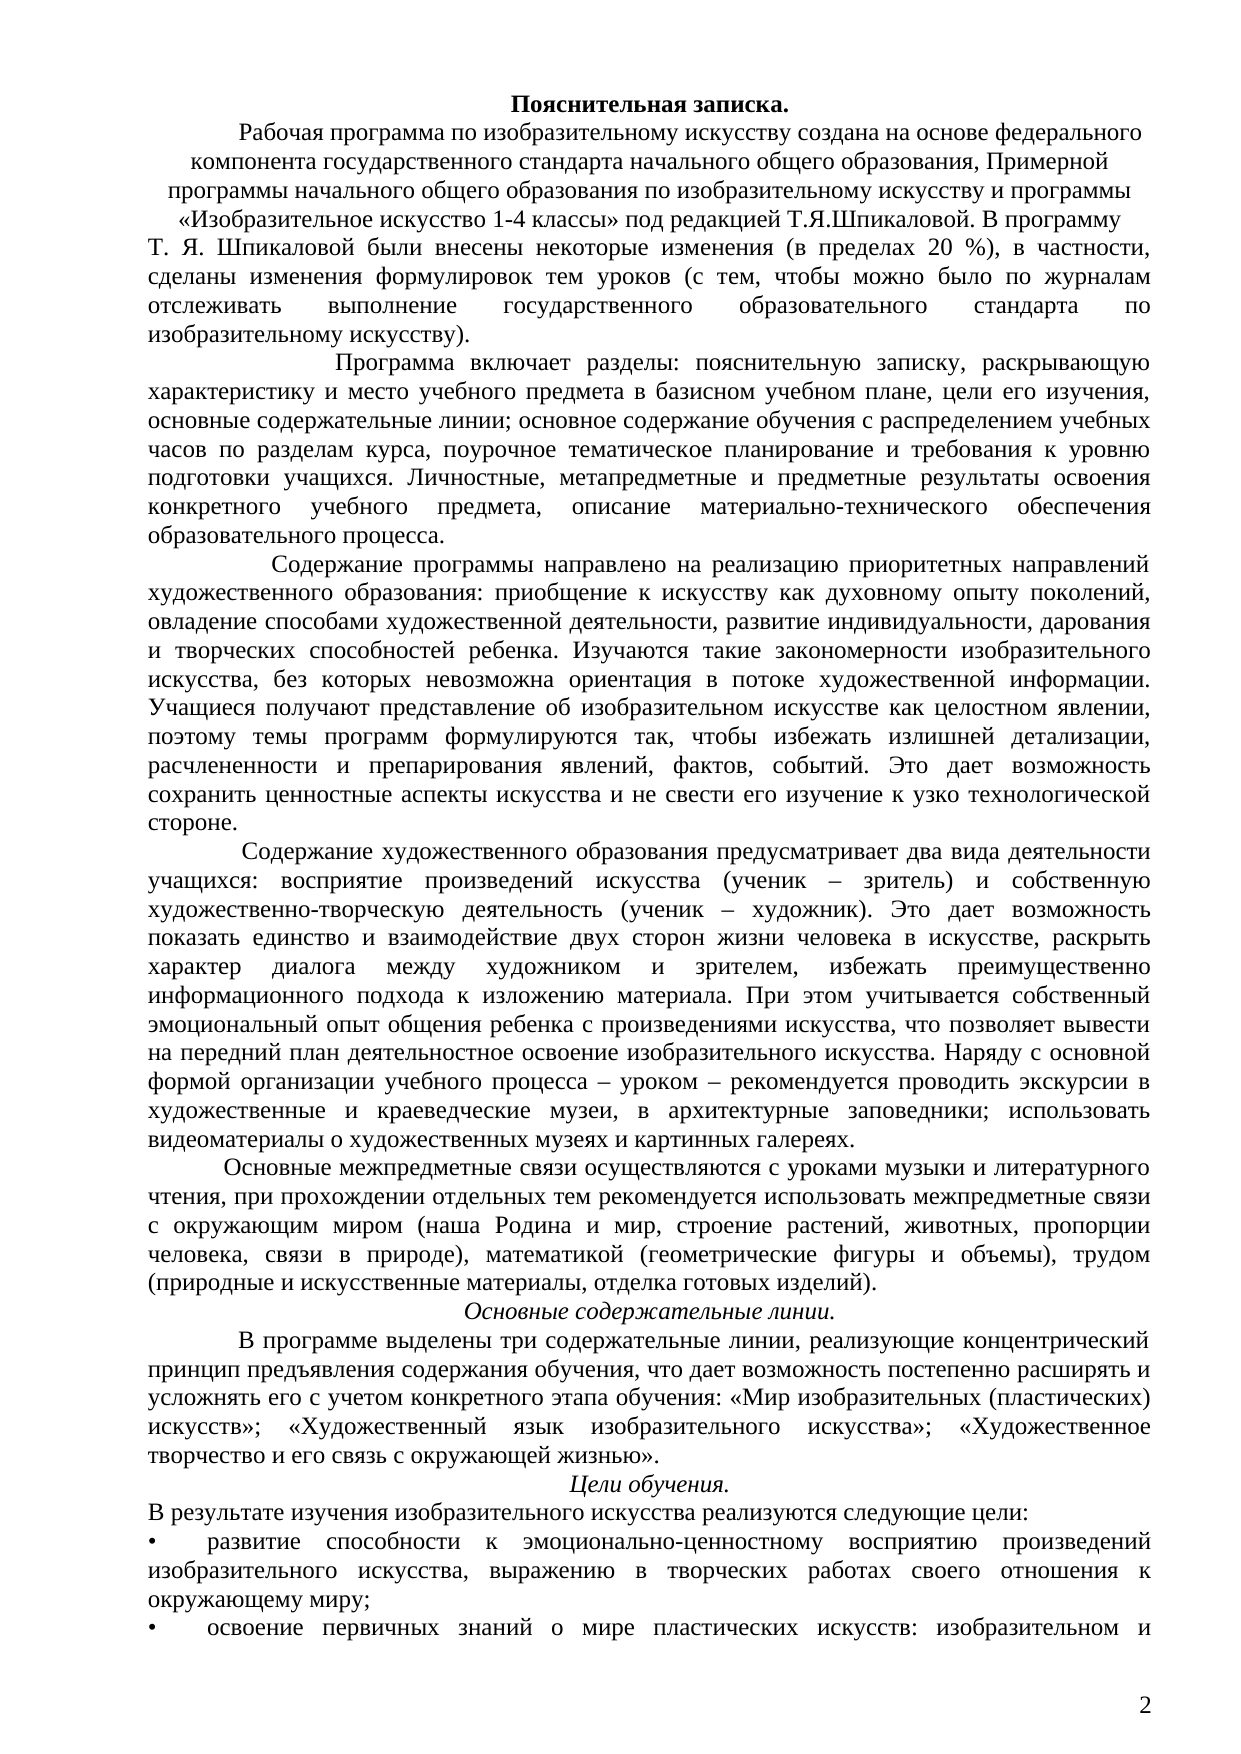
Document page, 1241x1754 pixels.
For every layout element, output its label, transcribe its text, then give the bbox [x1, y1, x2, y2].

text Основные межпредметные связи осуществляются с уроками музыки и литературного чтения, при прохождении отдельных тем рекомендуется использовать межпредметные связи с окружающим миром (наша Родина и мир, строение растений, животных, пропорции человека, связи в природе), математикой (геометрические фигуры и объемы), трудом (природные и искусственные материалы, отделка готовых изделий). [148, 1152, 1152, 1296]
text Содержание программы направлено на реализацию приоритетных направлений художественного образования: приобщение к искусству как духовному опыту поколений, овладение способами художественной деятельности, развитие индивидуальности, дарования и творческих способностей ребенка. Изучаются такие закономерности изобразительного искусства, без которых невозможна ориентация в потоке художественной информации. Учащиеся получают представление об изобразительном искусстве как целостном явлении, поэтому темы программ формулируются так, чтобы избежать излишней детализации, расчлененности и препарирования явлений, фактов, событий. Это дает возможность сохранить ценностные аспекты искусства и не свести его изучение к узко технологической стороне. [148, 549, 1152, 836]
text Содержание художественного образования предусматривает два вида деятельности учащихся: восприятие произведений искусства (ученик – зритель) и собственную художественно-творческую деятельность (ученик – художник). Это дает возможность показать единство и взаимодействие двух сторон жизни человека в искусстве, раскрыть характер диалога между художником и зрителем, избежать преимущественно информационного подхода к изложению материала. При этом учитывается собственный эмоциональный опыт общения ребенка с произведениями искусства, что позволяет вывести на передний план деятельностное освоение изобразительного искусства. Наряду с основной формой организации учебного процесса – уроком – рекомендуется проводить экскурсии в художественные и краеведческие музеи, в архитектурные заповедники; использовать видеоматериалы о художественных музеях и картинных галереях. [148, 836, 1152, 1152]
text Цели обучения. [148, 1469, 1152, 1497]
text В результате изучения изобразительного искусства реализуются следующие цели: [148, 1497, 1152, 1526]
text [148, 1612, 1152, 1641]
text • развитие способности к эмоционально-ценностному восприятию произведений изобразительного искусства, выражению в творческих работах своего отношения к окружающему миру; [148, 1526, 1152, 1612]
text Программа включает разделы: пояснительную записку, раскрывающую характеристику и место учебного предмета в базисном учебном плане, цели его изучения, основные содержательные линии; основное содержание обучения с распределением учебных часов по разделам курса, поурочное тематическое планирование и требования к уровню подготовки учащихся. Личностные, метапредметные и предметные результаты освоения конкретного учебного предмета, описание материально-технического обеспечения образовательного процесса. [148, 347, 1152, 549]
text Пояснительная записка. [148, 89, 1152, 117]
text Рабочая программа по изобразительному искусству создана на основе федерального компонента государственного стандарта начального общего образования, Примерной программы начального общего образования по изобразительному искусству и программы «Изобразительное искусство 1-4 классы» под редакцией Т.Я.Шпикаловой. В программу [148, 117, 1152, 232]
text В программе выделены три содержательные линии, реализующие концентрический принцип предъявления содержания обучения, что дает возможность постепенно расширять и усложнять его с учетом конкретного этапа обучения: «Мир изобразительных (пластических) искусств»; «Художественный язык изобразительного искусства»; «Художественное творчество и его связь с окружающей жизнью». [148, 1325, 1152, 1469]
text Основные содержательные линии. [148, 1296, 1152, 1325]
text Т. Я. Шпикаловой были внесены некоторые изменения (в пределах 20 %), в частности, сделаны изменения формулировок тем уроков (с тем, чтобы можно было по журналам отслеживать выполнение государственного образовательного стандарта по изобразительному искусству). [148, 232, 1152, 347]
